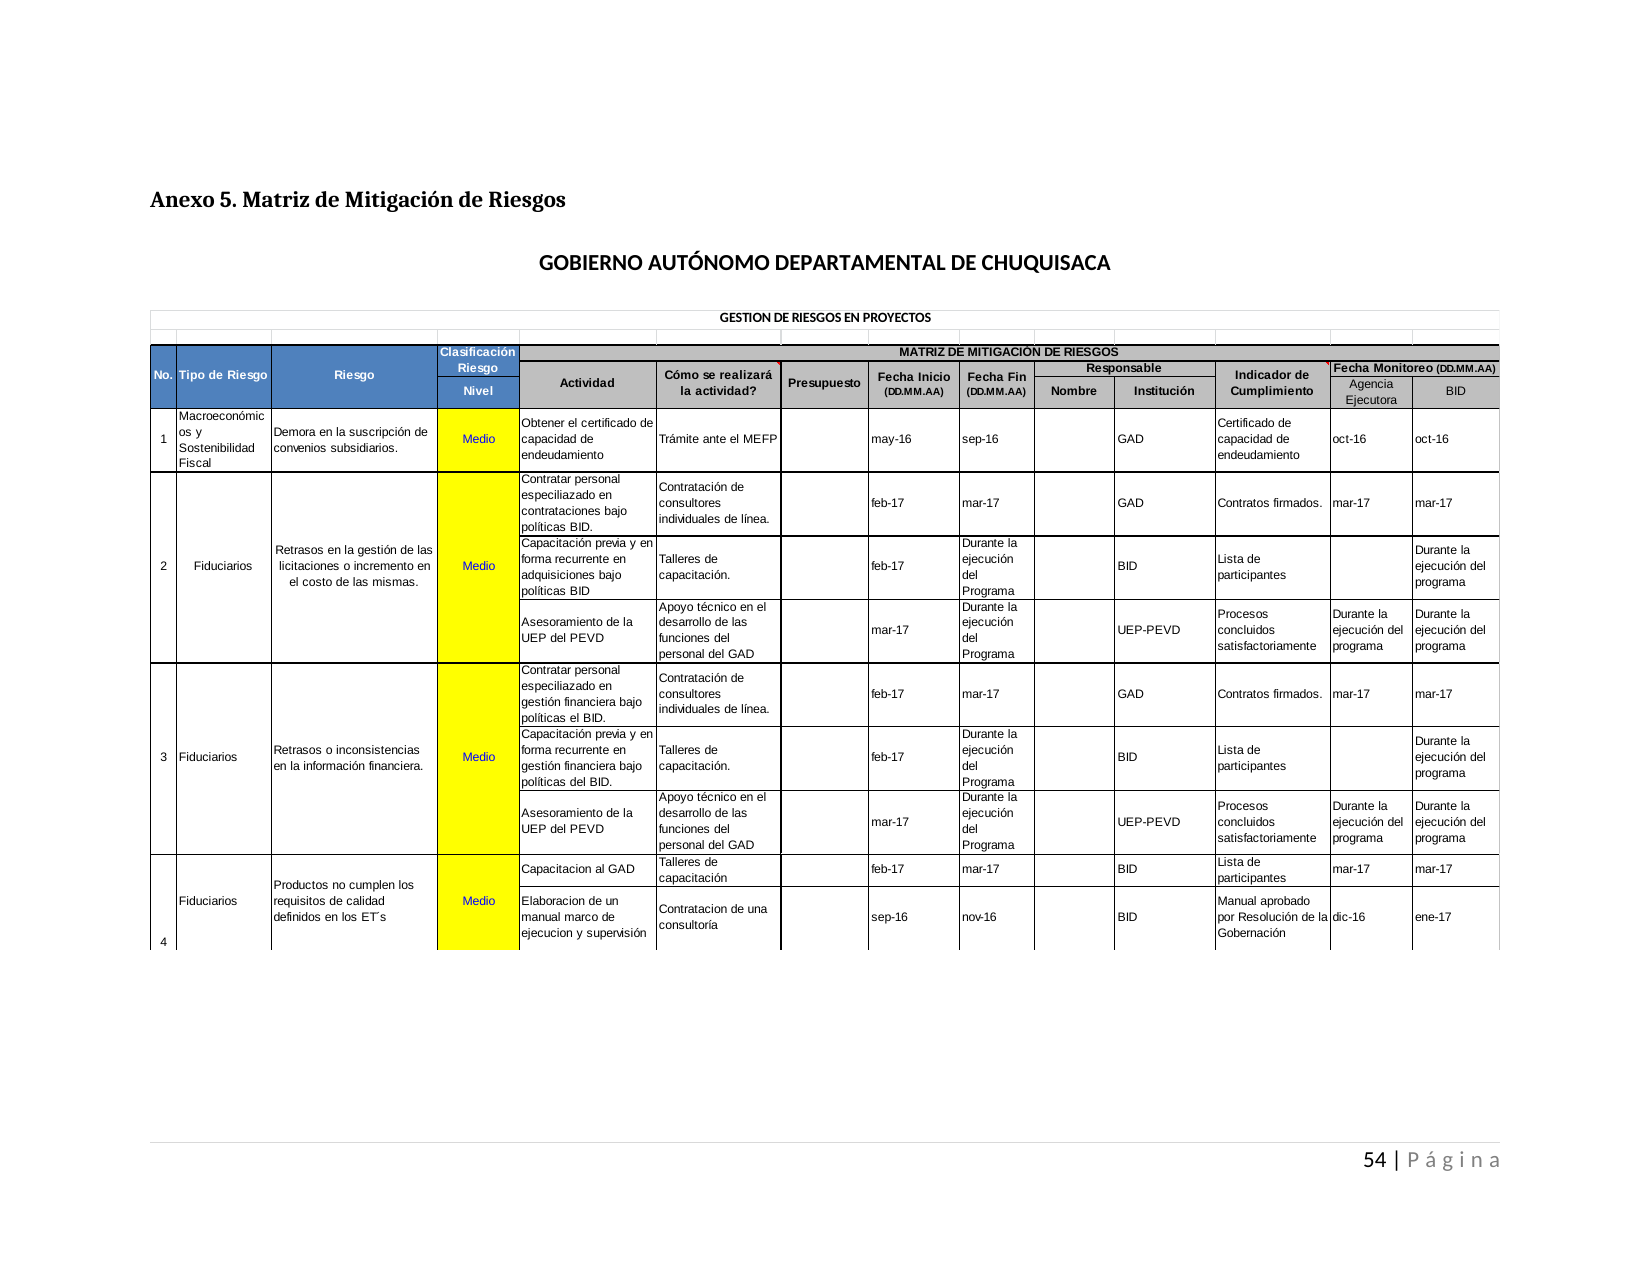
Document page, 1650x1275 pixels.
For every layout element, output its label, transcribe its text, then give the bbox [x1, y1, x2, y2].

text Anexo 5. Matriz de Mitigación de Riesgos [150, 187, 1500, 213]
text GOBIERNO AUTÓNOMO DEPARTAMENTAL DE CHUQUISACA [150, 248, 1500, 276]
